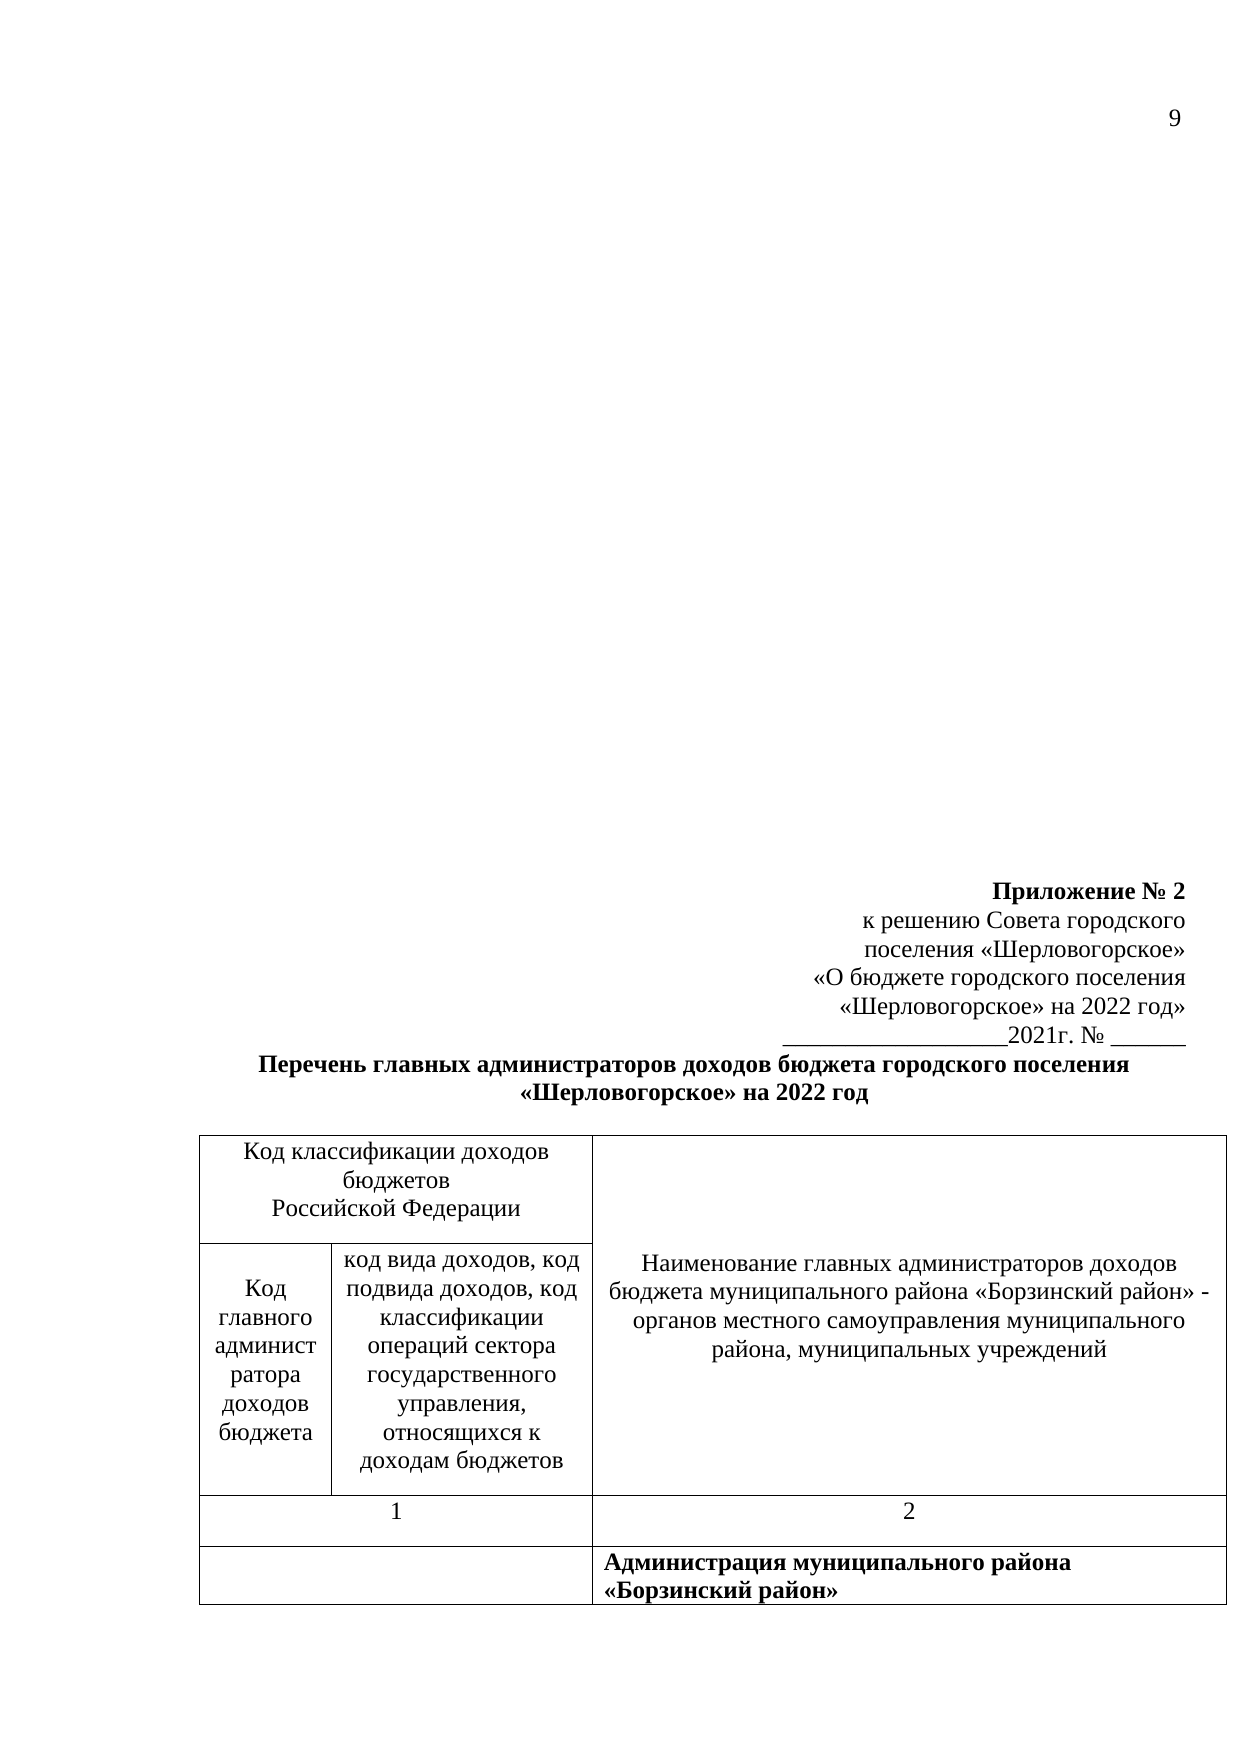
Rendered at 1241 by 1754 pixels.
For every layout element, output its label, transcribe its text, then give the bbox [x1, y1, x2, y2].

table_cell код вида доходов, код подвида доходов, код классификации операций сектора государственного управления, относящихся к доходам бюджетов [332, 1244, 592, 1495]
table_cell Администрация муниципального района «Борзинский район» [593, 1547, 1226, 1604]
table_header Наименование главных администраторов доходов бюджета муниципального района «Борзинский район» - органов местного самоуправления муниципального района, муниципальных учреждений [593, 1136, 1226, 1495]
table_cell 1 [200, 1496, 592, 1546]
table_cell [200, 1547, 592, 1604]
table_cell 2 [593, 1496, 1226, 1546]
table_header Код классификации доходов бюджетов Российской Федерации [200, 1136, 592, 1243]
table_cell Код главного администратора доходов бюджета [200, 1244, 331, 1495]
subtitle Перечень главных администраторов доходов бюджета городского поселения «Шерловогорское» на 2022 год [207, 1049, 1181, 1106]
table_cell Приложение № 2 к решению Совета городского поселения «Шерловогорское» «О бюджете городского поселения «Шерловогорское» на 2022 год» __________________2021г. № ______ [679, 161, 1197, 1049]
